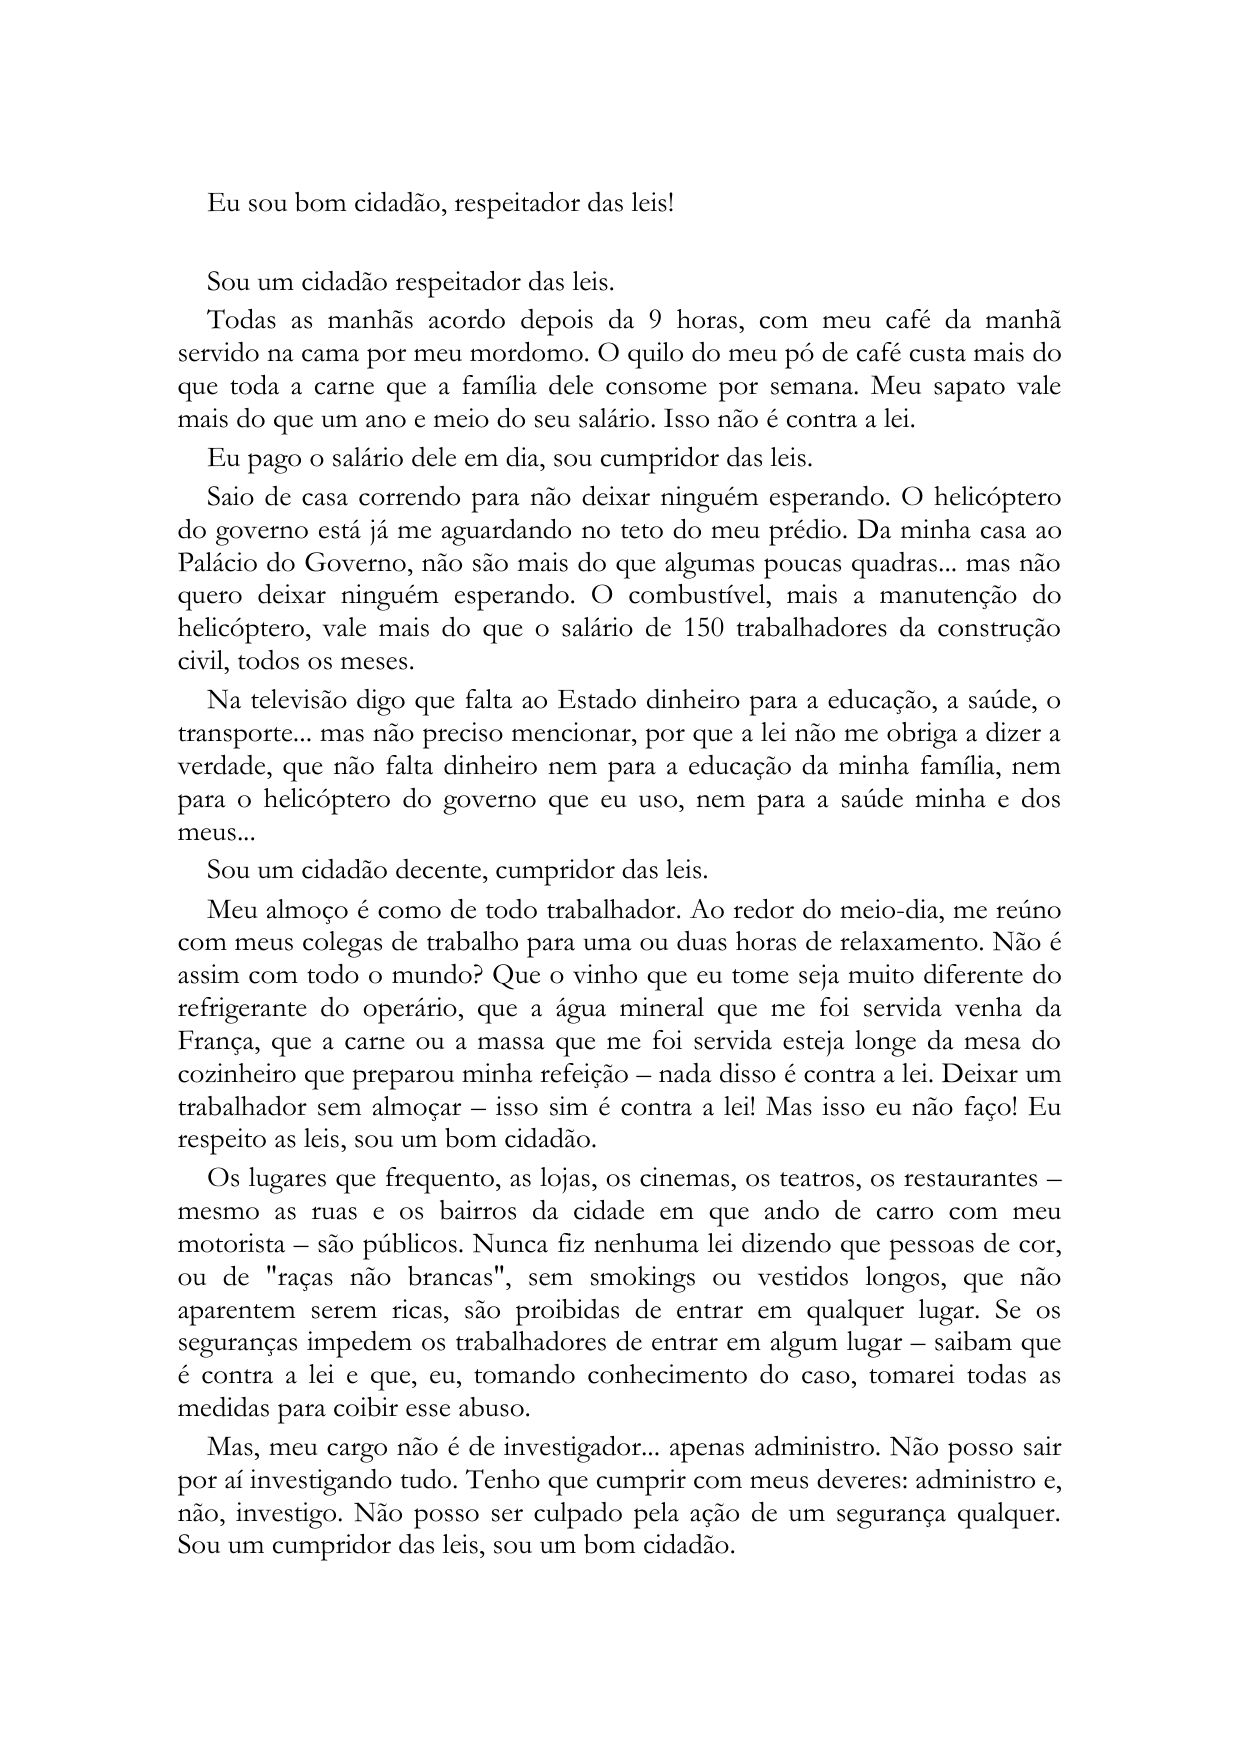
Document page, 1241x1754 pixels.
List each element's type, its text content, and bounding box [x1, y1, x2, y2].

text Sou um cidadão respeitador das leis. [177, 265, 1063, 298]
text Todas as manhãs acordo depois da 9 horas, com meu café da manhã servido na cama por meu mordomo. O quilo do meu pó de café custa mais do que toda a carne que a família dele consome por semana. Meu sapato vale mais do que um ano e meio do seu salário. Isso não é contra a lei. [177, 304, 1063, 435]
text Eu sou bom cidadão, respeitador das leis! [177, 187, 1063, 219]
text Na televisão digo que falta ao Estado dinheiro para a educação, a saúde, o transporte... mas não preciso mencionar, por que a lei não me obriga a dizer a verdade, que não falta dinheiro nem para a educação da minha família, nem para o helicóptero do governo que eu uso, nem para a saúde minha e dos meus... [177, 683, 1063, 848]
text Mas, meu cargo não é de investigador... apenas administro. Não posso sair por aí investigando tudo. Tenho que cumprir com meus deveres: administro e, não, investigo. Não posso ser culpado pela ação de um segurança qualquer. Sou um cumpridor das leis, sou um bom cidadão. [177, 1430, 1063, 1562]
text Meu almoço é como de todo trabalhador. Ao redor do meio-dia, me reúno com meus colegas de trabalho para uma ou duas horas de relaxamento. Não é assim com todo o mundo? Que o vinho que eu tome seja muito diferente do refrigerante do operário, que a água mineral que me foi servida venha da França, que a carne ou a massa que me foi servida esteja longe da mesa do cozinheiro que preparou minha refeição – nada disso é contra a lei. Deixar um trabalhador sem almoçar – isso sim é contra a lei! Mas isso eu não faço! Eu respeito as leis, sou um bom cidadão. [177, 893, 1063, 1155]
text Eu pago o salário dele em dia, sou cumpridor das leis. [177, 441, 1063, 474]
text Os lugares que frequento, as lojas, os cinemas, os teatros, os restaurantes – mesmo as ruas e os bairros da cidade em que ando de carro com meu motorista – são públicos. Nunca fiz nenhuma lei dizendo que pessoas de cor, ou de "raças não brancas", sem smokings ou vestidos longos, que não aparentem serem ricas, são proibidas de entrar em qualquer lugar. Se os seguranças impedem os trabalhadores de entrar em algum lugar – saibam que é contra a lei e que, eu, tomando conhecimento do caso, tomarei todas as medidas para coibir esse abuso. [177, 1162, 1063, 1424]
text Saio de casa correndo para não deixar ninguém esperando. O helicóptero do governo está já me aguardando no teto do meu prédio. Da minha casa ao Palácio do Governo, não são mais do que algumas poucas quadras... mas não quero deixar ninguém esperando. O combustível, mais a manutenção do helicóptero, vale mais do que o salário de 150 trabalhadores da construção civil, todos os meses. [177, 480, 1063, 677]
text Sou um cidadão decente, cumpridor das leis. [177, 854, 1063, 887]
